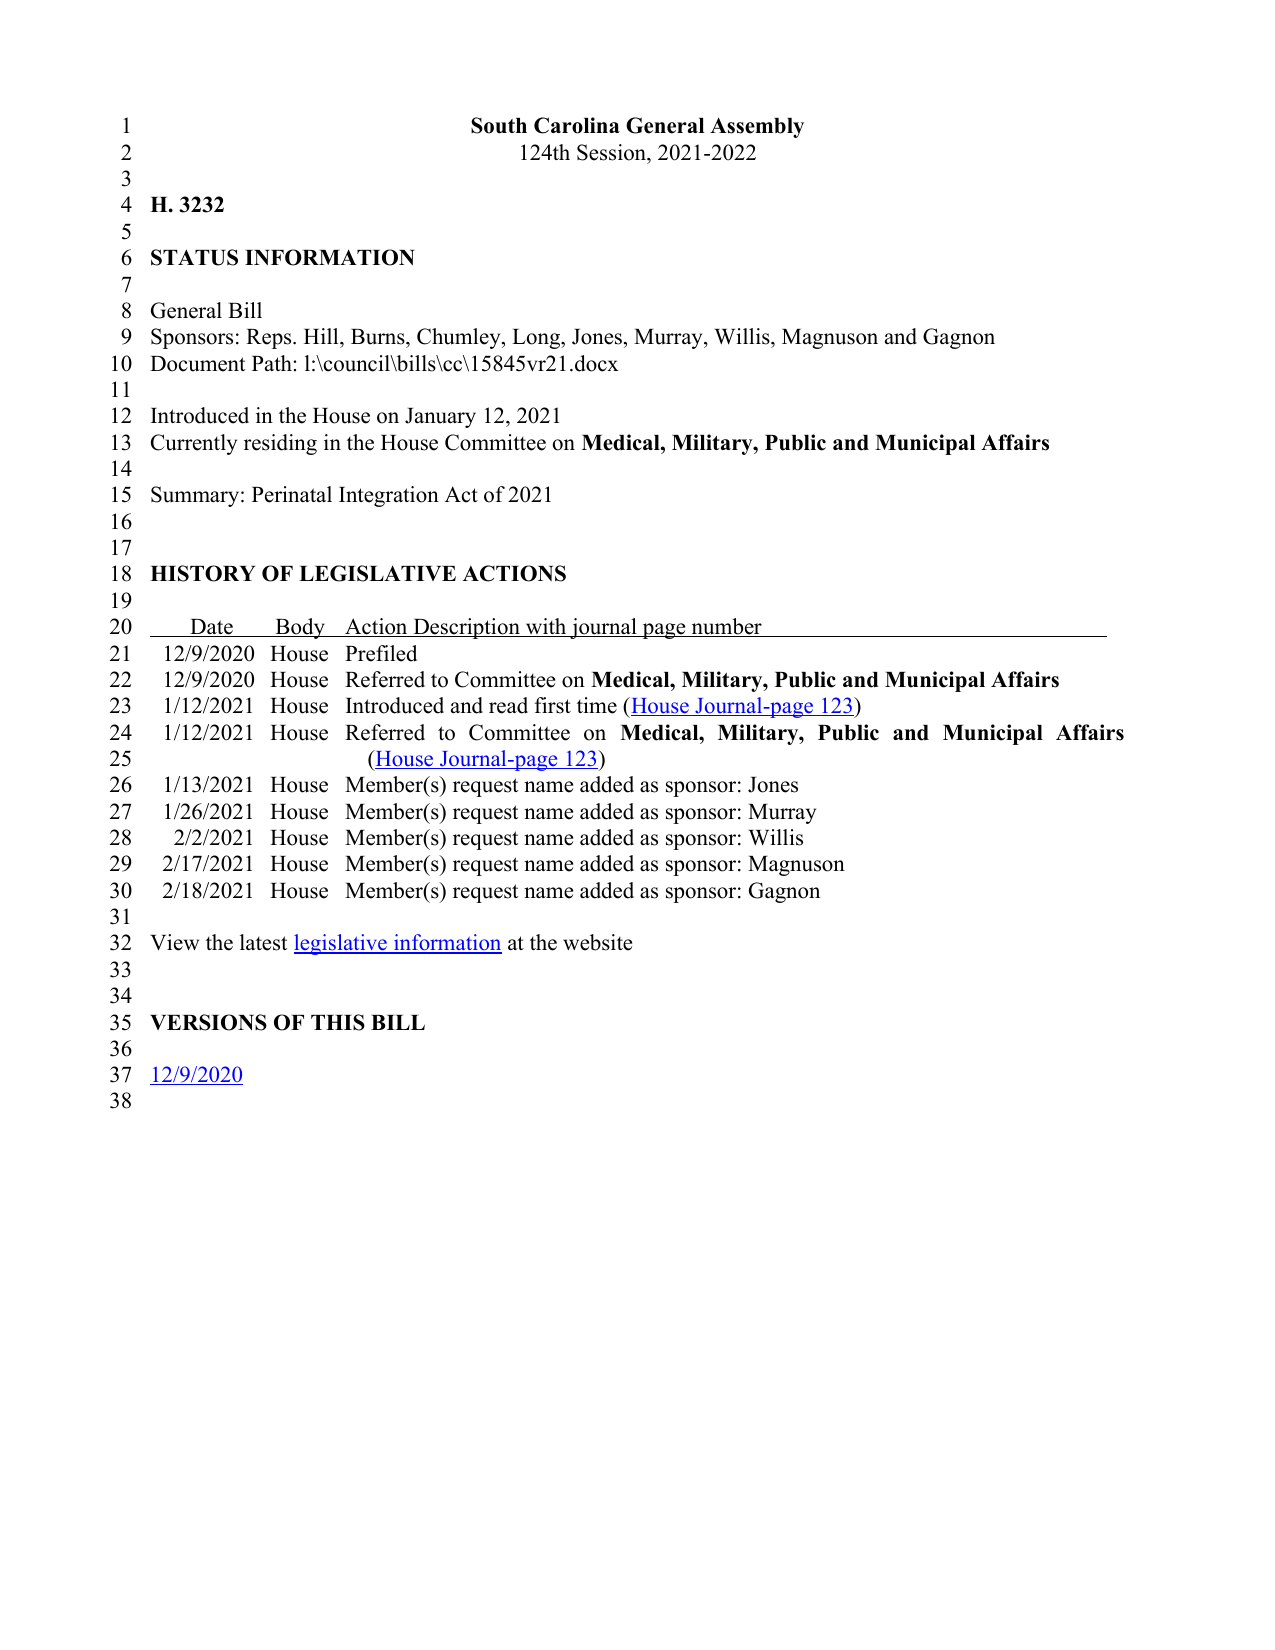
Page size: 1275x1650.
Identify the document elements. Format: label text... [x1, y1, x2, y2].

text STATUS INFORMATION [150, 244, 1125, 271]
text 2/2/2021 House Member(s) request name added as sponsor: Willis [150, 824, 1125, 850]
text Document Path: l:\council\bills\cc\15845vr21.docx [150, 350, 1125, 376]
text 2/17/2021 House Member(s) request name added as sponsor: Magnuson [150, 850, 1125, 877]
text Sponsors: Reps. Hill, Burns, Chumley, Long, Jones, Murray, Willis, Magnuson and Gagnon [150, 323, 1125, 350]
text 12/9/2020 House Referred to Committee on Medical, Military, Public and Municipal Affairs [150, 666, 1125, 692]
text 12/9/2020 [150, 1061, 1125, 1088]
text Date Body Action Description with journal page number [150, 613, 1125, 639]
text Summary: Perinatal Integration Act of 2021 [150, 481, 1125, 508]
text Introduced in the House on January 12, 2021 [150, 402, 1125, 429]
text HISTORY OF LEGISLATIVE ACTIONS [150, 561, 1125, 587]
text 1/12/2021 House Referred to Committee on Medical, Military, Public and Municipal Affairs (House Journal-page 123) [150, 719, 1125, 771]
text 1/26/2021 House Member(s) request name added as sponsor: Murray [150, 798, 1125, 824]
text General Bill [150, 297, 1125, 323]
text 1/12/2021 House Introduced and read first time (House Journal-page 123) [150, 692, 1125, 719]
text South Carolina General Assembly [150, 112, 1125, 139]
text H. 3232 [150, 192, 1125, 218]
text VERSIONS OF THIS BILL [150, 1008, 1125, 1035]
text 2/18/2021 House Member(s) request name added as sponsor: Gagnon [150, 877, 1125, 903]
text Currently residing in the House Committee on Medical, Military, Public and Municipal Affairs [150, 429, 1125, 455]
text 1/13/2021 House Member(s) request name added as sponsor: Jones [150, 771, 1125, 798]
text 124th Session, 2021-2022 [150, 139, 1125, 165]
text View the latest legislative information at the website [150, 929, 1125, 956]
text 12/9/2020 House Prefiled [150, 639, 1125, 666]
